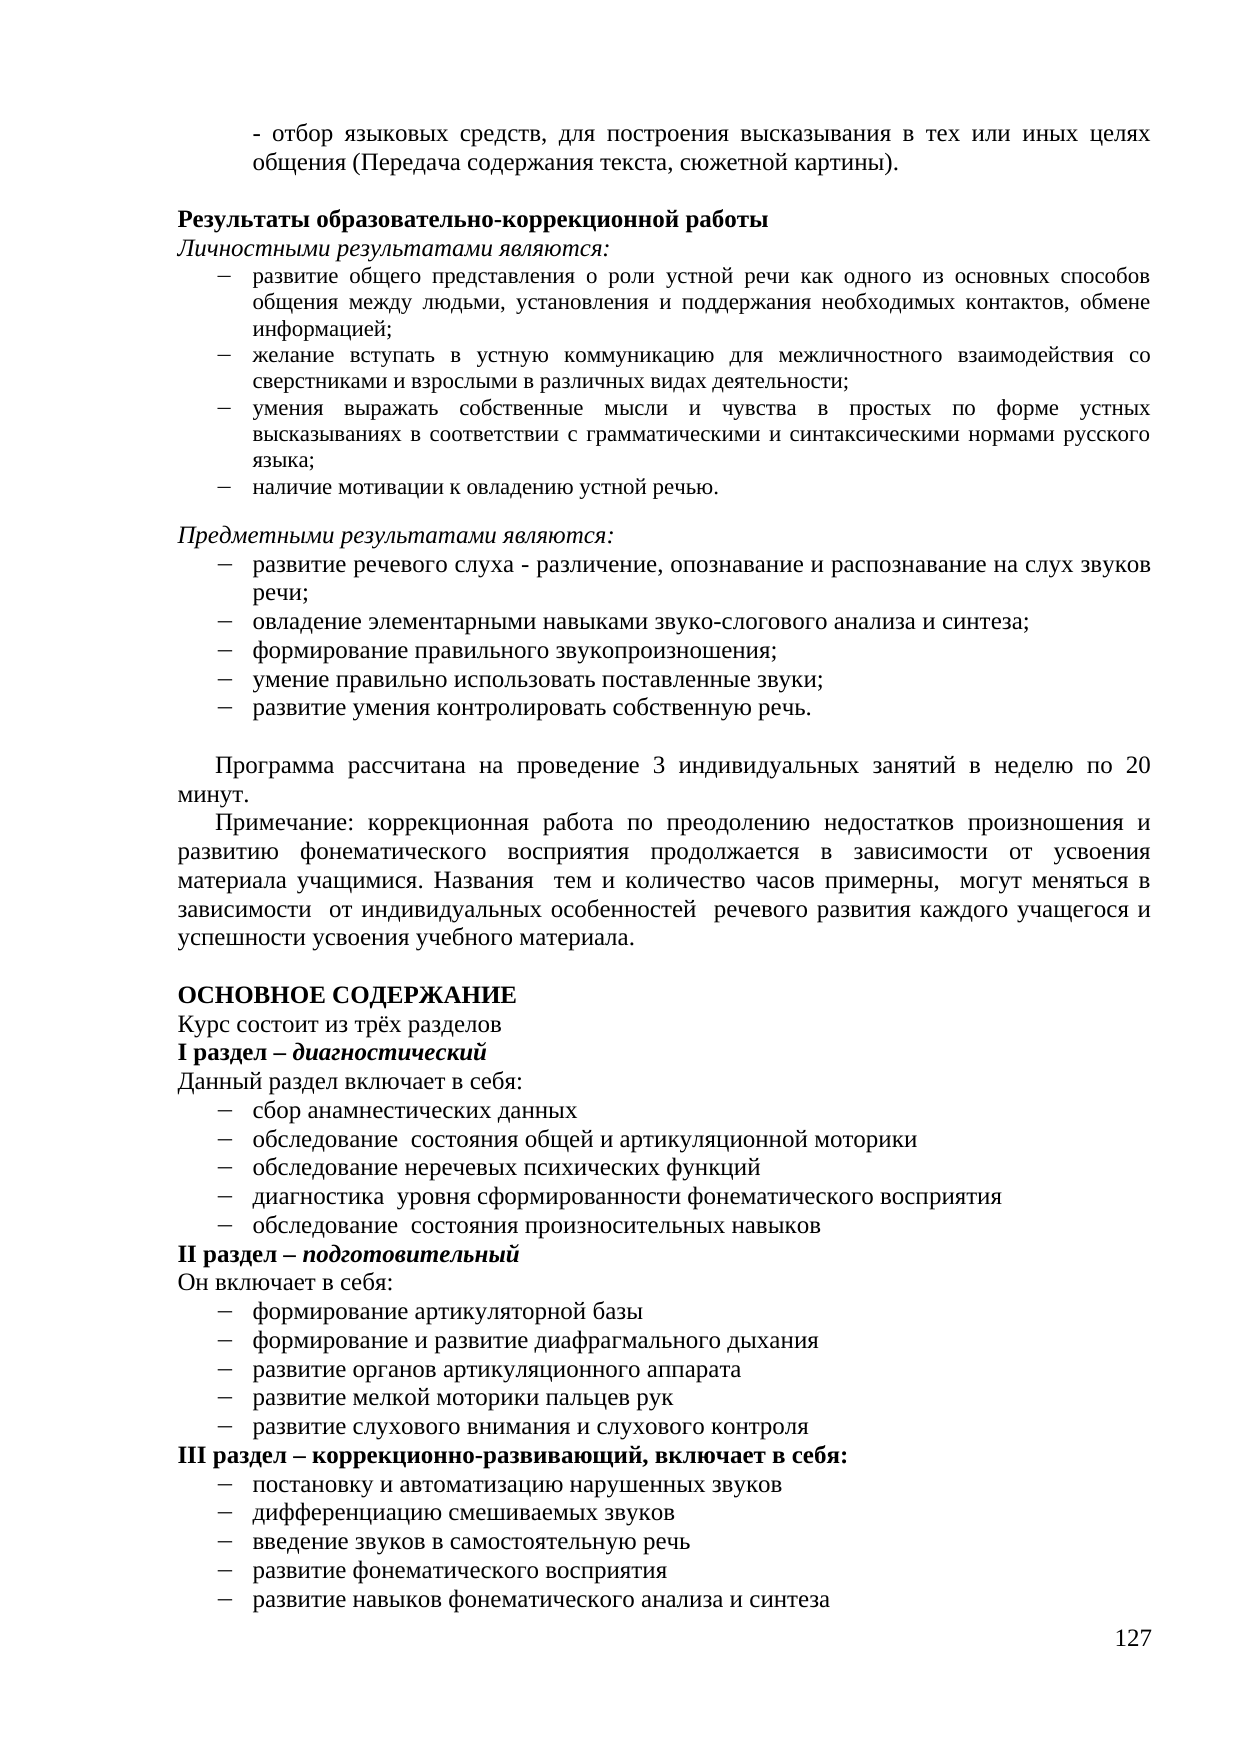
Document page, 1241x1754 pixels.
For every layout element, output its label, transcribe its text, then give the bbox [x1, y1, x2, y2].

list развитие умения контролировать собственную речь. [215, 692, 1152, 721]
list формирование и развитие диафрагмального дыхания [215, 1325, 1152, 1354]
text Примечание: коррекционная работа по преодолению недостатков произношения и развитию фонематического восприятия продолжается в зависимости от усвоения материала учащимися. Названия тем и количество часов примерны, могут меняться в зависимости от индивидуальных особенностей речевого развития каждого учащегося и успешности усвоения учебного материала. [177, 807, 1152, 951]
text Результаты образовательно-коррекционной работы [177, 204, 1152, 233]
text Он включает в себя: [177, 1267, 1152, 1296]
text II раздел – подготовительный [177, 1239, 1152, 1267]
list развитие навыков фонематического анализа и синтеза [215, 1584, 1152, 1612]
text Программа рассчитана на проведение 3 индивидуальных занятий в неделю по 20 минут. [177, 750, 1152, 807]
list обследование состояния общей и артикуляционной моторики [215, 1124, 1152, 1152]
text Предметными результатами являются: [177, 520, 1152, 549]
text Личностными результатами являются: [177, 233, 1152, 262]
list дифференциацию смешиваемых звуков [215, 1497, 1152, 1526]
list сбор анамнестических данных [215, 1095, 1152, 1124]
list развитие общего представления о роли устной речи как одного из основных способов общения между людьми, установления и поддержания необходимых контактов, обмене информацией; [215, 262, 1152, 341]
list развитие мелкой моторики пальцев рук [215, 1382, 1152, 1411]
list наличие мотивации к овладению устной речью. [215, 473, 1152, 499]
list диагностика уровня сформированности фонематического восприятия [215, 1181, 1152, 1210]
list постановку и автоматизацию нарушенных звуков [215, 1469, 1152, 1497]
list овладение элементарными навыками звуко-слогового анализа и синтеза; [215, 606, 1152, 635]
text III раздел – коррекционно-развивающий, включает в себя: [177, 1440, 1152, 1469]
list формирование правильного звукопроизношения; [215, 635, 1152, 664]
list обследование неречевых психических функций [215, 1152, 1152, 1181]
text Курс состоит из трёх разделов [177, 1009, 1152, 1037]
text Данный раздел включает в себя: [177, 1066, 1152, 1095]
list умение правильно использовать поставленные звуки; [215, 664, 1152, 692]
list умения выражать собственные мысли и чувства в простых по форме устных высказываниях в соответствии с грамматическими и синтаксическими нормами русского языка; [215, 394, 1152, 473]
list развитие слухового внимания и слухового контроля [215, 1411, 1152, 1440]
text - отбор языковых средств, для построения высказывания в тех или иных целях общения (Передача содержания текста, сюжетной картины). [252, 118, 1152, 176]
list развитие фонематического восприятия [215, 1555, 1152, 1584]
list формирование артикуляторной базы [215, 1296, 1152, 1325]
text I раздел – диагностический [177, 1037, 1152, 1066]
list обследование состояния произносительных навыков [215, 1210, 1152, 1239]
list введение звуков в самостоятельную речь [215, 1526, 1152, 1555]
text ОСНОВНОЕ СОДЕРЖАНИЕ [177, 980, 1152, 1009]
list желание вступать в устную коммуникацию для межличностного взаимодействия со сверстниками и взрослыми в различных видах деятельности; [215, 341, 1152, 394]
list развитие органов артикуляционного аппарата [215, 1354, 1152, 1382]
list развитие речевого слуха - различение, опознавание и распознавание на слух звуков речи; [215, 549, 1152, 606]
